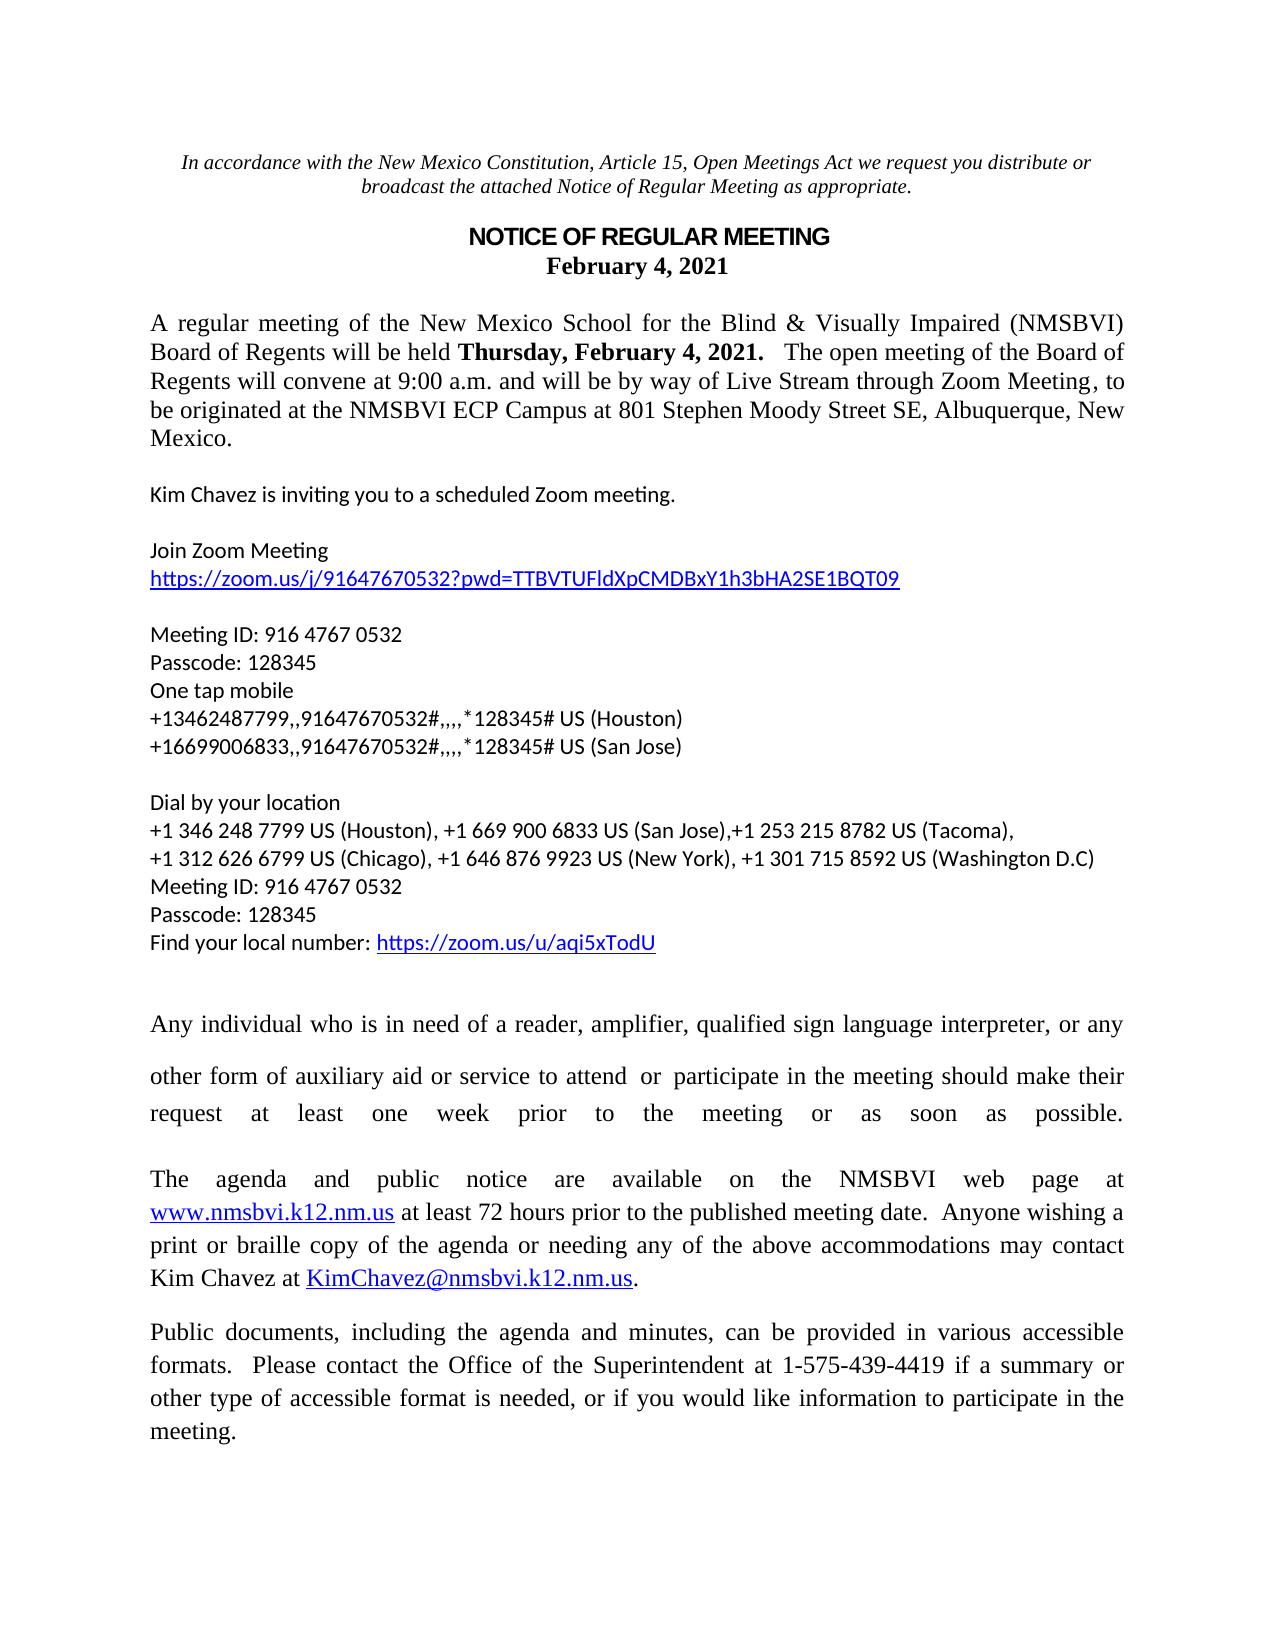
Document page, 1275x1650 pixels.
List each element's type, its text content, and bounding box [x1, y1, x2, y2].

text Any individual who is in need of a reader, amplifier, qualified sign language interpreter, or any other form of auxiliary aid or service to attend or participate in the meeting should make their request at least one week prior to the meeting or as soon as possible. The agenda and public notice are available on the NMSBVI web page at www.nmsbvi.k12.nm.us at least 72 hours prior to the published meeting date. Anyone wishing a print or braille copy of the agenda or needing any of the above accommodations may contact Kim Chavez at KimChavez@nmsbvi.k12.nm.us. [150, 1009, 1125, 1292]
text Dial by your location [150, 788, 1125, 816]
text In accordance with the New Mexico Constitution, Article 15, Open Meetings Act we request you distribute or broadcast the attached Notice of Regular Meeting as appropriate. [150, 150, 1125, 198]
text https://zoom.us/j/91647670532?pwd=TTBVTUFldXpCMDBxY1h3bHA2SE1BQT09 [150, 564, 1125, 592]
text +1 312 626 6799 US (Chicago), +1 646 876 9923 US (New York), +1 301 715 8592 US (Washington D.C) Meeting ID: 916 4767 0532 [150, 844, 1125, 901]
text February 4, 2021 [150, 251, 1125, 280]
text Meeting ID: 916 4767 0532 [150, 620, 1125, 648]
text NOTICE OF REGULAR MEETING [150, 222, 1150, 251]
text Kim Chavez is inviting you to a scheduled Zoom meeting. [150, 480, 1125, 508]
text Join Zoom Meeting [150, 536, 1125, 564]
text One tap mobile [150, 676, 1125, 704]
text Find your local number: https://zoom.us/u/aqi5xTodU [150, 928, 1125, 957]
text Passcode: 128345 [150, 648, 1125, 676]
text Public documents, including the agenda and minutes, can be provided in various accessible formats. Please contact the Office of the Superintendent at 1-575-439-4419 if a summary or other type of accessible format is needed, or if you would like information to participate in the meeting. [150, 1317, 1125, 1444]
text Passcode: 128345 [150, 901, 1125, 928]
text +16699006833,,91647670532#,,,,*128345# US (San Jose) [150, 732, 1125, 760]
text +13462487799,,91647670532#,,,,*128345# US (Houston) [150, 704, 1125, 732]
text A regular meeting of the New Mexico School for the Blind & Visually Impaired (NMSBVI) Board of Regents will be held Thursday, February 4, 2021. The open meeting of the Board of Regents will convene at 9:00 a.m. and will be by way of Live Stream through Zoom Meeting, to be originated at the NMSBVI ECP Campus at 801 Stephen Moody Street SE, Albuquerque, New Mexico. [150, 280, 1125, 452]
text +1 346 248 7799 US (Houston), +1 669 900 6833 US (San Jose),+1 253 215 8782 US (Tacoma), [150, 816, 1125, 844]
